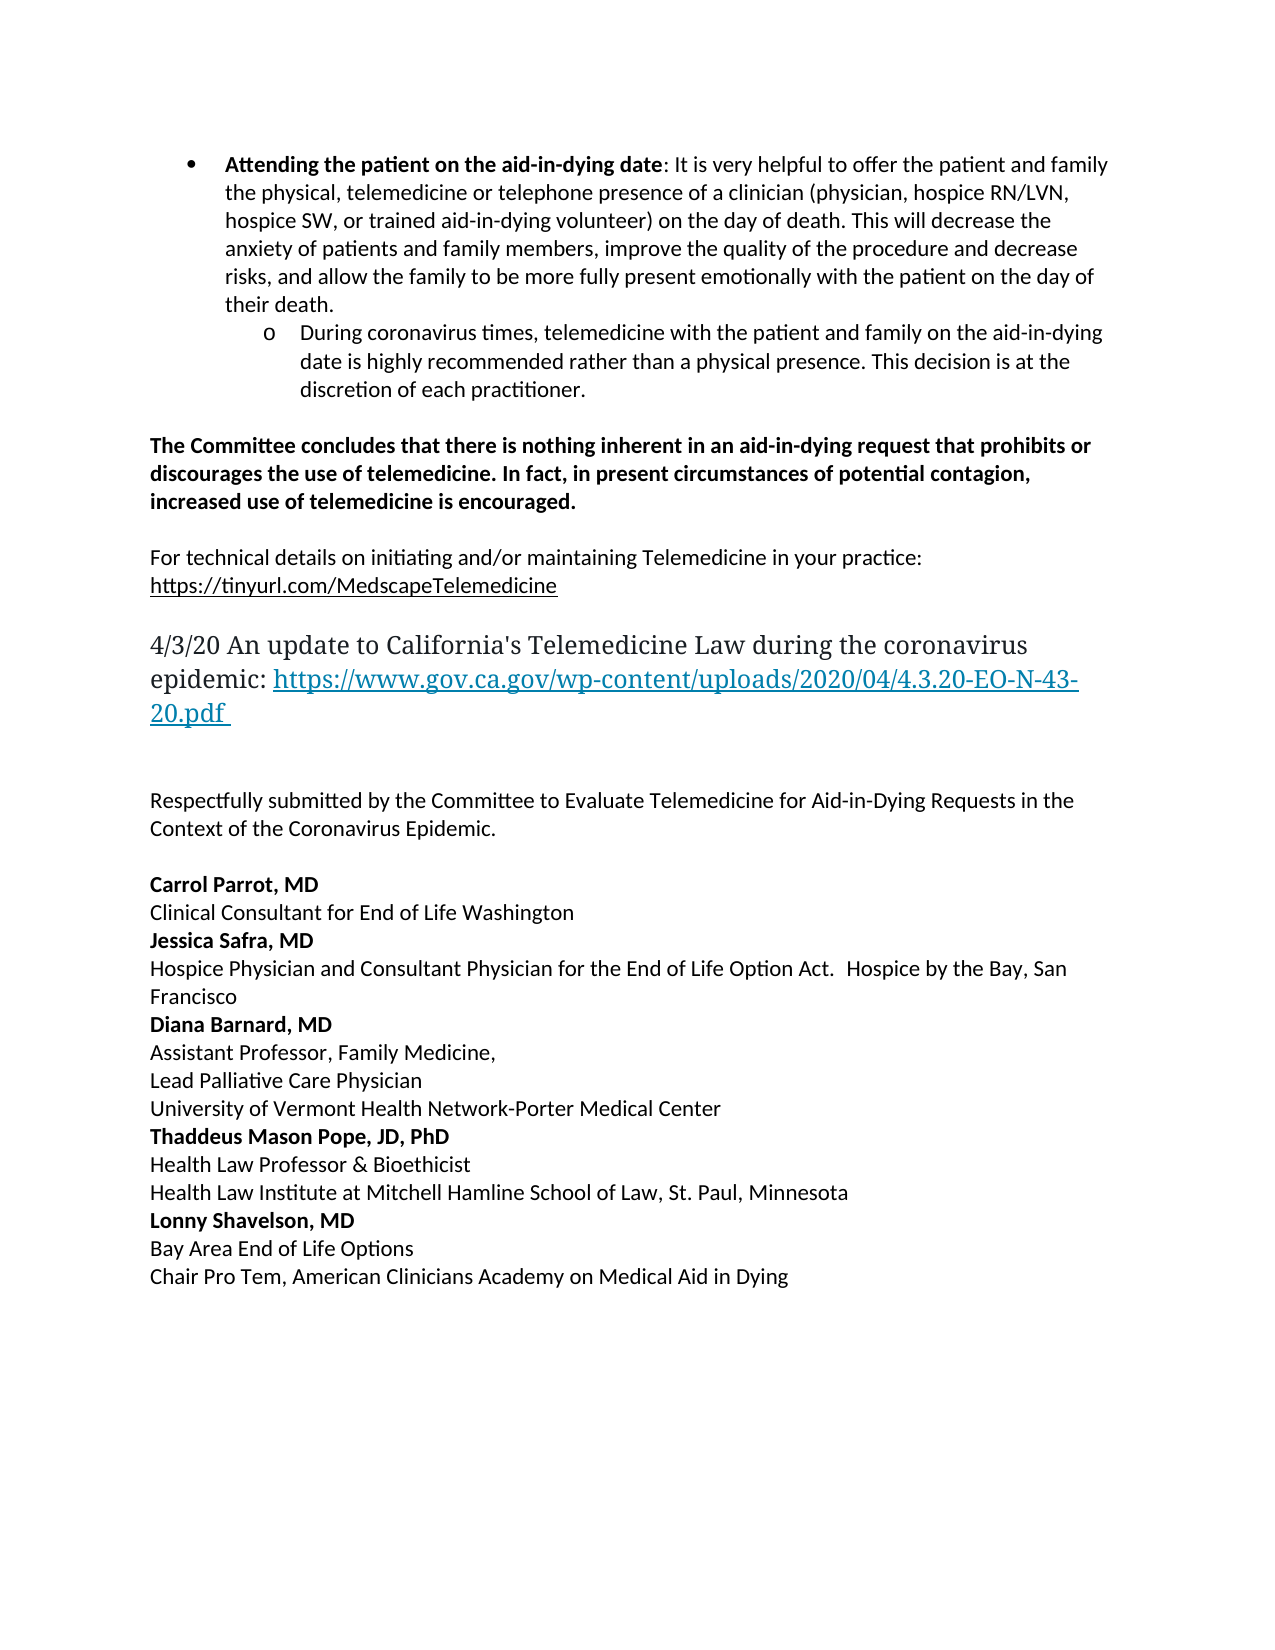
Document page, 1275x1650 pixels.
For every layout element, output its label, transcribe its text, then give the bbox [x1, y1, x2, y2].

text Clinical Consultant for End of Life Washington [150, 898, 1125, 926]
text 4/3/20 An update to California's Telemedicine Law during the coronavirus epidemic: https://www.gov.ca.gov/wp-content/uploads/2020/04/4.3.20-EO-N-43-20.pdf [150, 627, 1125, 730]
text Hospice Physician and Consultant Physician for the End of Life Option Act. Hospice by the Bay, San Francisco [150, 954, 1125, 1010]
text Lonny Shavelson, MD [150, 1206, 1125, 1234]
text Assistant Professor, Family Medicine, Lead Palliative Care Physician University of Vermont Health Network-Porter Medical Center [150, 1038, 1125, 1122]
text Respectfully submitted by the Committee to Evaluate Telemedicine for Aid-in-Dying Requests in the Context of the Coronavirus Epidemic. [150, 786, 1125, 842]
text Jessica Safra, MD [150, 926, 1125, 954]
text Health Law Professor & Bioethicist Health Law Institute at Mitchell Hamline School of Law, St. Paul, Minnesota [150, 1150, 1125, 1206]
text Bay Area End of Life Options Chair Pro Tem, American Clinicians Academy on Medical Aid in Dying [150, 1234, 1125, 1290]
text Thaddeus Mason Pope, JD, PhD [150, 1122, 1125, 1150]
list Attending the patient on the aid-in-dying date: It is very helpful to offer the patient and family the physical, telemedicine or telephone presence of a clinician (physician, hospice RN/LVN, hospice SW, or trained aid-in-dying volunteer) on the day of death. This will decrease the anxiety of patients and family members, improve the quality of the procedure and decrease risks, and allow the family to be more fully present emotionally with the patient on the day of their death. [187, 150, 1125, 318]
text Diana Barnard, MD [150, 1010, 1125, 1038]
text The Committee concludes that there is nothing inherent in an aid-in-dying request that prohibits or discourages the use of telemedicine. In fact, in present circumstances of potential contagion, increased use of telemedicine is encouraged. [150, 431, 1125, 515]
list During coronavirus times, telemedicine with the patient and family on the aid-in-dying date is highly recommended rather than a physical presence. This decision is at the discretion of each practitioner. [262, 318, 1125, 403]
text For technical details on initiating and/or maintaining Telemedicine in your practice: https://tinyurl.com/MedscapeTelemedicine [150, 543, 1125, 599]
text Carrol Parrot, MD [150, 870, 1125, 898]
